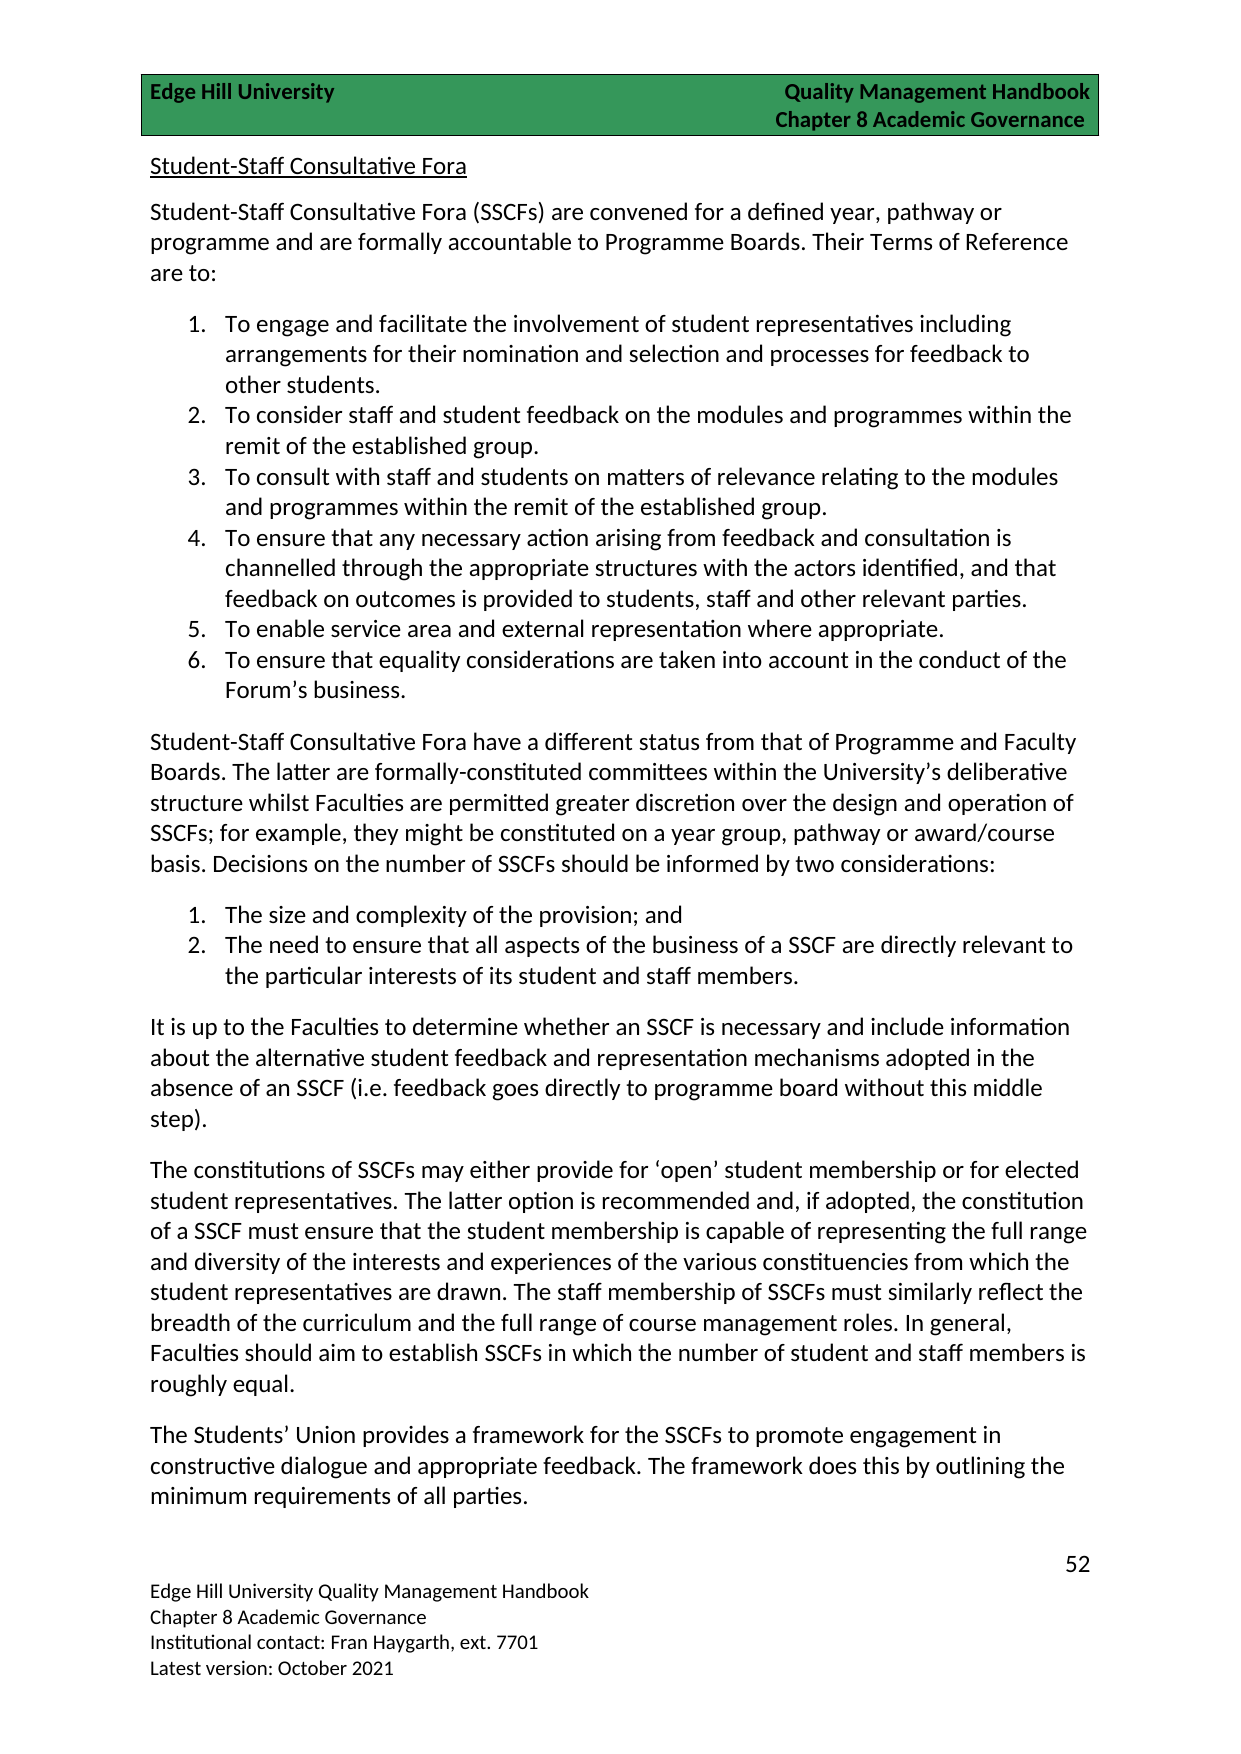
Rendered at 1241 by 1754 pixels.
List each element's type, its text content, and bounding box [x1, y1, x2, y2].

list To ensure that equality considerations are taken into account in the conduct of the Forum’s business. [187, 644, 1090, 705]
list The size and complexity of the provision; and [187, 899, 1090, 930]
list To ensure that any necessary action arising from feedback and consultation is channelled through the appropriate structures with the actors identified, and that feedback on outcomes is provided to students, staff and other relevant parties. [187, 522, 1090, 613]
list The need to ensure that all aspects of the business of a SSCF are directly relevant to the particular interests of its student and staff members. [187, 930, 1090, 991]
list To engage and facilitate the involvement of student representatives including arrangements for their nomination and selection and processes for feedback to other students. [187, 308, 1090, 400]
list To consider staff and student feedback on the modules and programmes within the remit of the established group. [187, 400, 1090, 461]
text Student-Staff Consultative Fora have a different status from that of Programme and Faculty Boards. The latter are formally-constituted committees within the University’s deliberative structure whilst Faculties are permitted greater discretion over the design and operation of SSCFs; for example, they might be constituted on a year group, pathway or award/course basis. Decisions on the number of SSCFs should be informed by two considerations: [150, 726, 1090, 878]
list To consult with staff and students on matters of relevance relating to the modules and programmes within the remit of the established group. [187, 461, 1090, 522]
list To enable service area and external representation where appropriate. [187, 613, 1090, 644]
text The Students’ Union provides a framework for the SSCFs to promote engagement in constructive dialogue and appropriate feedback. The framework does this by outlining the minimum requirements of all parties. [150, 1419, 1090, 1511]
text It is up to the Faculties to determine whether an SSCF is necessary and include information about the alternative student feedback and representation mechanisms adopted in the absence of an SSCF (i.e. feedback goes directly to programme board without this middle step). [150, 1012, 1090, 1134]
text The constitutions of SSCFs may either provide for ‘open’ student membership or for elected student representatives. The latter option is recommended and, if adopted, the constitution of a SSCF must ensure that the student membership is capable of representing the full range and diversity of the interests and experiences of the various constituencies from which the student representatives are drawn. The staff membership of SSCFs must similarly reflect the breadth of the curriculum and the full range of course management roles. In general, Faculties should aim to establish SSCFs in which the number of student and staff members is roughly equal. [150, 1154, 1090, 1399]
text Student-Staff Consultative Fora (SSCFs) are convened for a defined year, pathway or programme and are formally accountable to Programme Boards. Their Terms of Reference are to: [150, 196, 1090, 287]
subtitle Student-Staff Consultative Fora [150, 150, 1090, 181]
